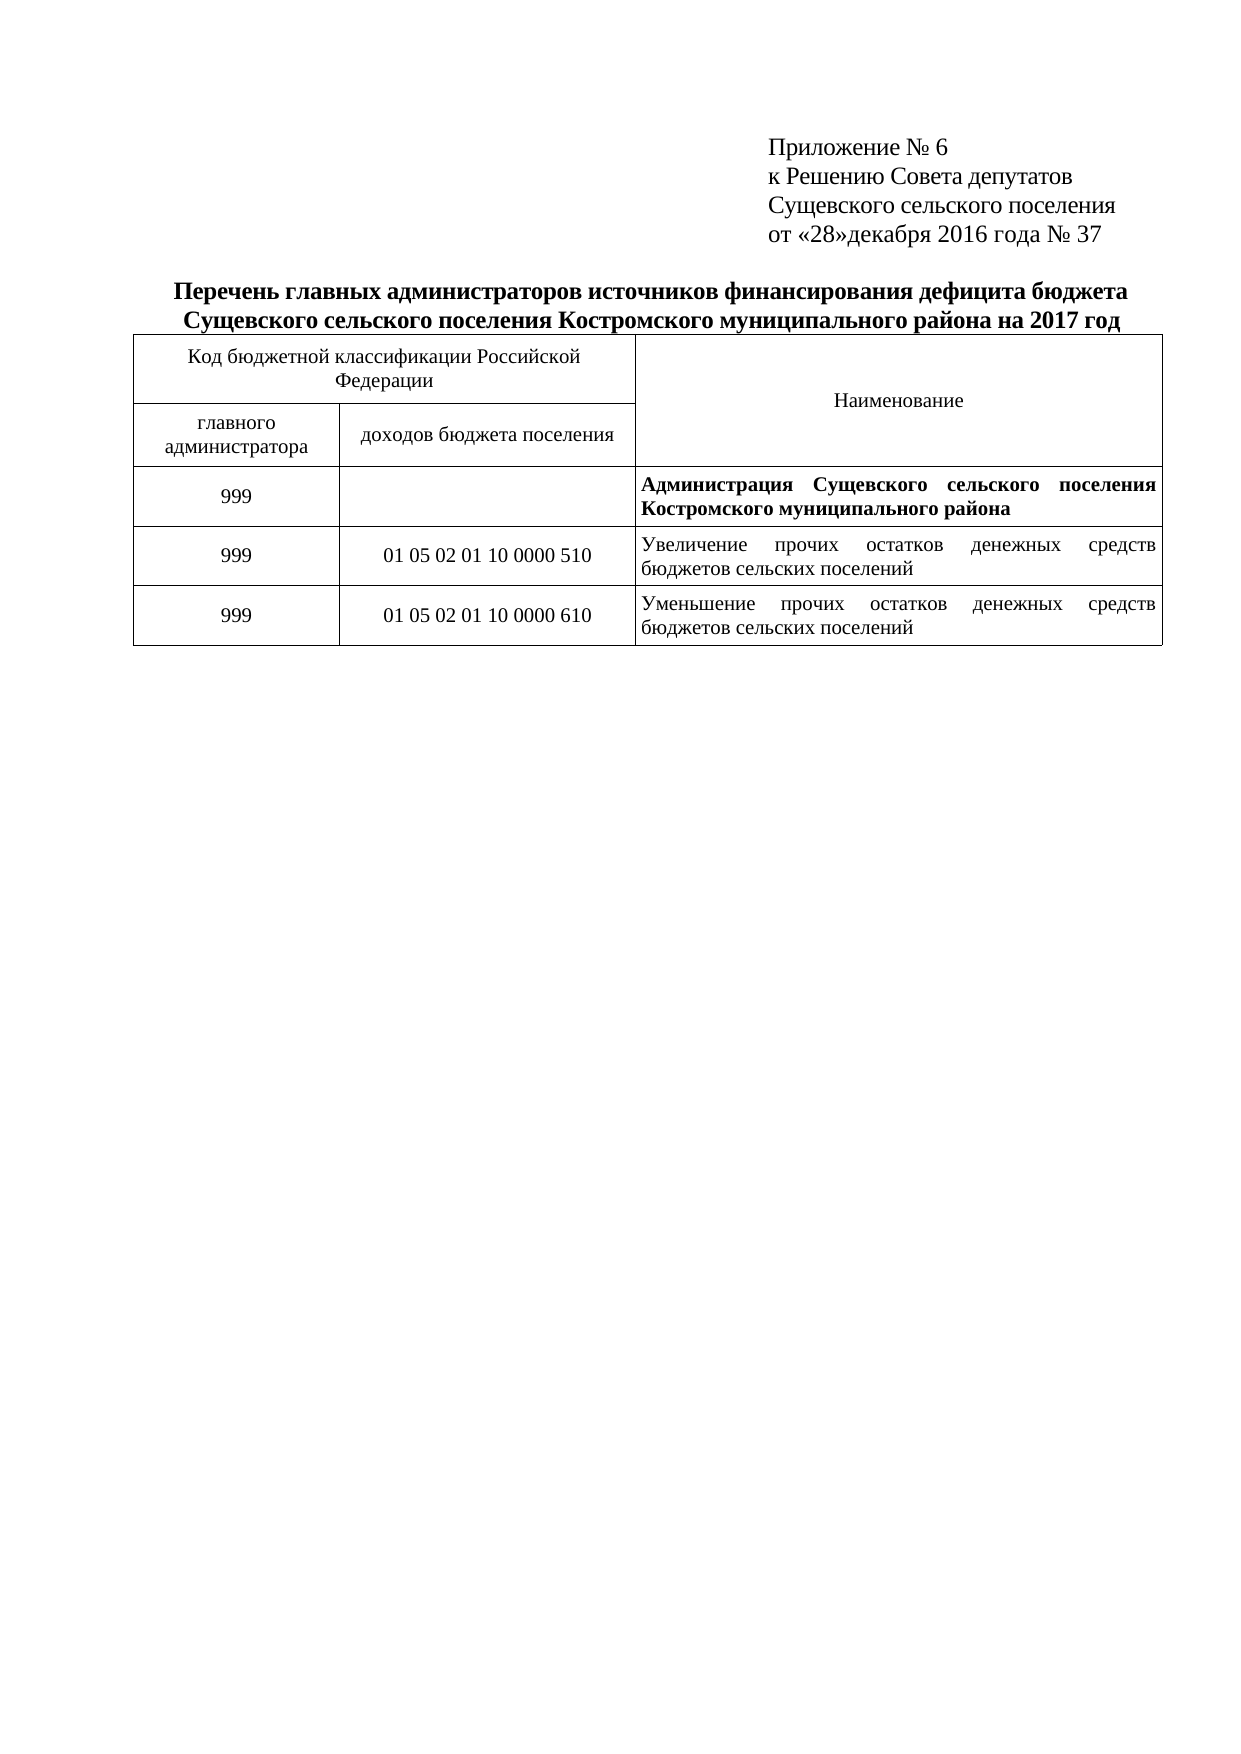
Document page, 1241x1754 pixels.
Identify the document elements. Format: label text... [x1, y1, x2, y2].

text к Решению Совета депутатов [768, 161, 1170, 190]
table_cell 999 [134, 527, 339, 585]
text Перечень главных администраторов источников финансирования дефицита бюджета Сущевского сельского поселения Костромского муниципального района на 2017 год [131, 276, 1170, 334]
table_header Наименование [636, 335, 1162, 466]
table_cell 01 05 02 01 10 0000 510 [340, 527, 635, 585]
table_cell главного администратора [134, 404, 339, 466]
text Приложение № 6 [768, 132, 1170, 161]
table_cell Увеличение прочих остатков денежных средств бюджетов сельских поселений [636, 527, 1162, 585]
table_cell 999 [134, 467, 339, 526]
table_header Код бюджетной классификации Российской Федерации [134, 335, 635, 403]
table_cell 999 [134, 586, 339, 645]
text Сущевского сельского поселения [768, 190, 1170, 219]
table_cell [340, 467, 635, 526]
table_cell 01 05 02 01 10 0000 610 [340, 586, 635, 645]
table_cell Администрация Сущевского сельского поселения Костромского муниципального района [636, 467, 1162, 526]
text от «28»декабря 2016 года № 37 [768, 219, 1170, 247]
table_cell доходов бюджета поселения [340, 404, 635, 466]
table_cell Уменьшение прочих остатков денежных средств бюджетов сельских поселений [636, 586, 1162, 645]
